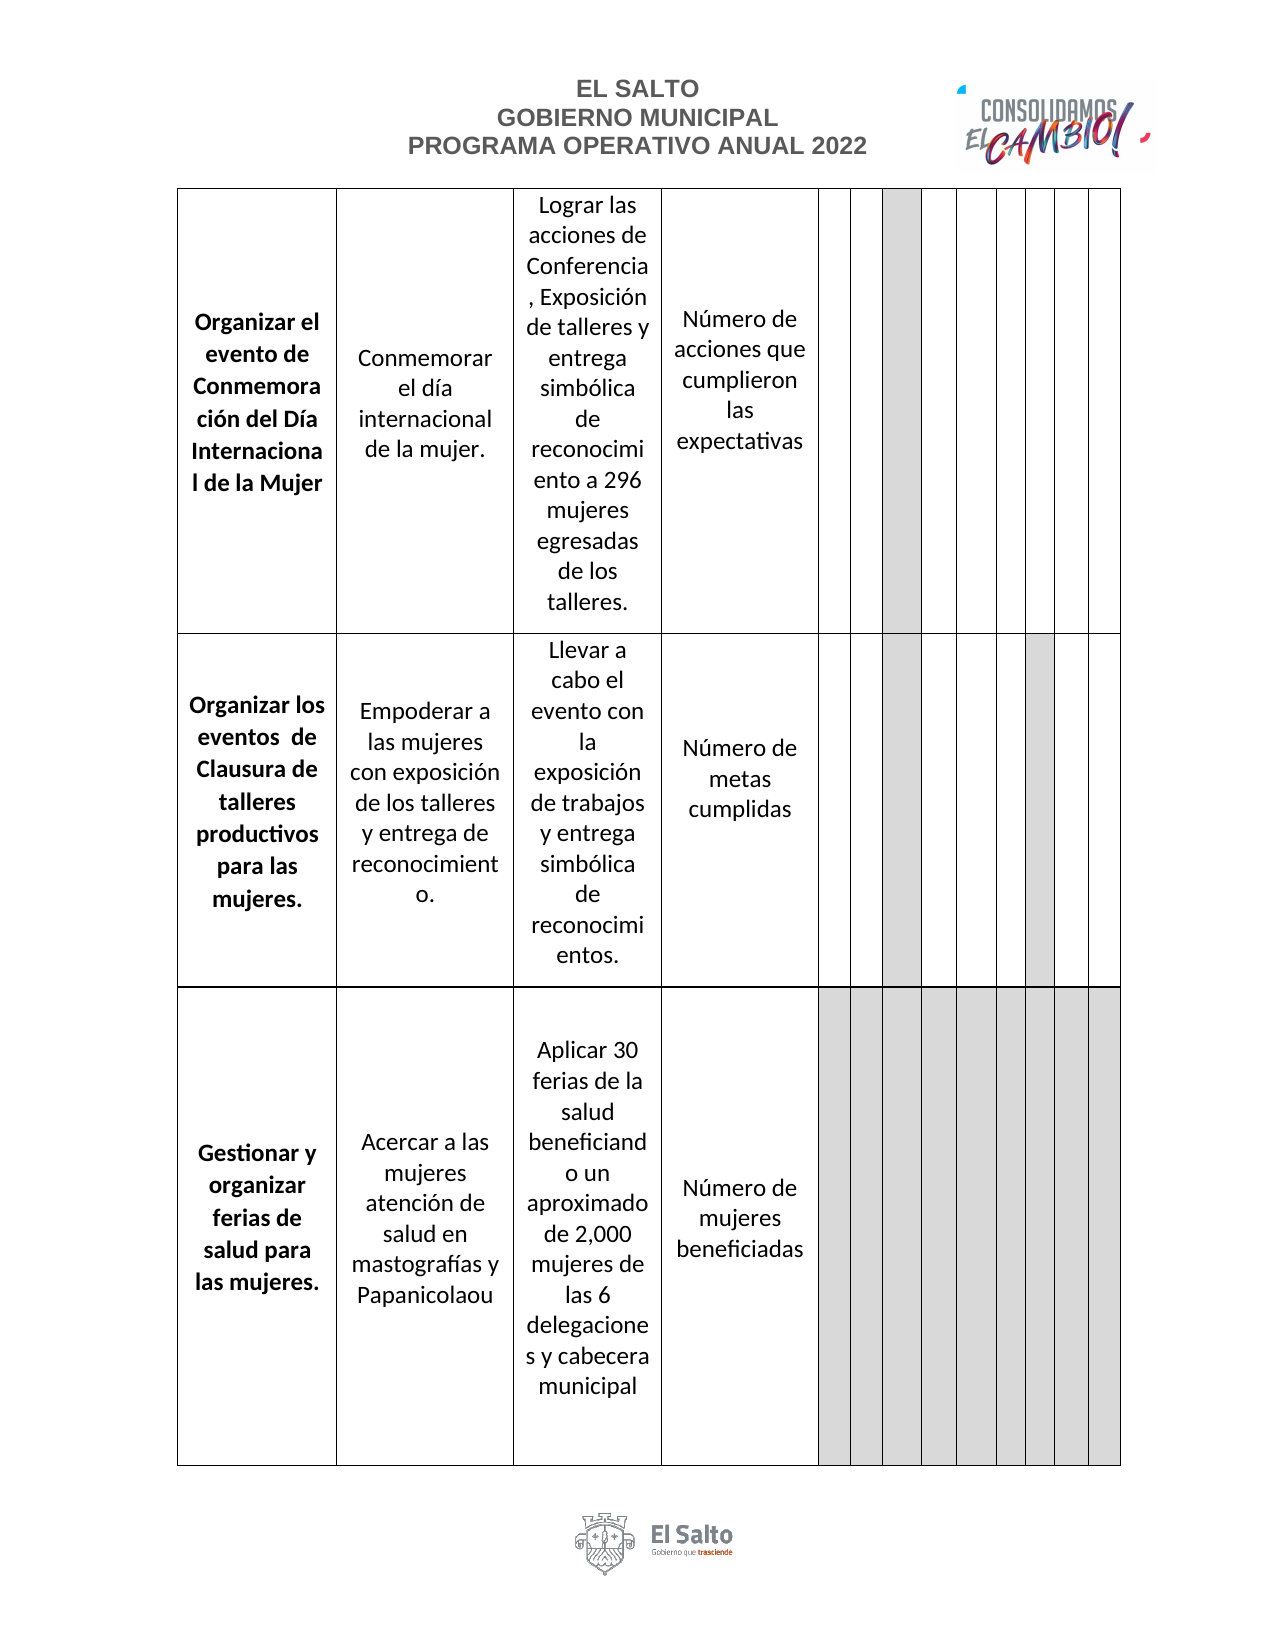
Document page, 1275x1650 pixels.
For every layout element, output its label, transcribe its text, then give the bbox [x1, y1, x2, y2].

table_cell Organizar el evento de Conmemoración del Día Internacional de la Mujer [178, 189, 336, 633]
table_cell Lograr las acciones de Conferencia, Exposición de talleres y entrega simbólica de reconocimiento a 296 mujeres egresadas de los talleres. [514, 189, 661, 633]
table_cell [1026, 634, 1054, 986]
table_cell Llevar a cabo el evento con la exposición de trabajos y entrega simbólica de reconocimientos. [514, 634, 661, 986]
table_cell [957, 634, 996, 986]
table_cell Acercar a las mujeres atención de salud en mastografías y Papanicolaou [337, 988, 513, 1465]
table_cell [922, 988, 956, 1465]
table_cell Gestionar y organizar ferias de salud para las mujeres. [178, 988, 336, 1465]
table_cell Número de acciones que cumplieron las expectativas [662, 189, 818, 633]
table_cell [883, 189, 921, 633]
table_cell Conmemorar el día internacional de la mujer. [337, 189, 513, 633]
table_cell [883, 988, 921, 1465]
table_cell [819, 988, 850, 1465]
table_cell [819, 189, 850, 633]
table_cell [1026, 189, 1054, 633]
table_cell [1026, 988, 1054, 1465]
table_cell [957, 189, 996, 633]
table_cell [997, 634, 1025, 986]
picture [553, 1504, 754, 1584]
table_cell [1055, 988, 1088, 1465]
table_cell [957, 988, 996, 1465]
table_cell [1089, 988, 1120, 1465]
table_cell [851, 189, 882, 633]
table_cell [1055, 634, 1088, 986]
table_cell [1089, 189, 1120, 633]
picture [954, 81, 1157, 172]
table_cell [851, 988, 882, 1465]
table_cell Número de mujeres beneficiadas [662, 988, 818, 1465]
table_cell [922, 189, 956, 633]
table_cell [1089, 634, 1120, 986]
table_cell Organizar los eventos de Clausura de talleres productivos para las mujeres. [178, 634, 336, 986]
table_cell [997, 988, 1025, 1465]
table_cell [922, 634, 956, 986]
table_cell [1055, 189, 1088, 633]
table_cell [883, 634, 921, 986]
table_cell [851, 634, 882, 986]
table_cell [997, 189, 1025, 633]
table_cell Empoderar a las mujeres con exposición de los talleres y entrega de reconocimiento. [337, 634, 513, 986]
table_cell [819, 634, 850, 986]
table_cell Aplicar 30 ferias de la salud beneficiando un aproximado de 2,000 mujeres de las 6 delegaciones y cabecera municipal [514, 988, 661, 1465]
table_cell Número de metas cumplidas [662, 634, 818, 986]
